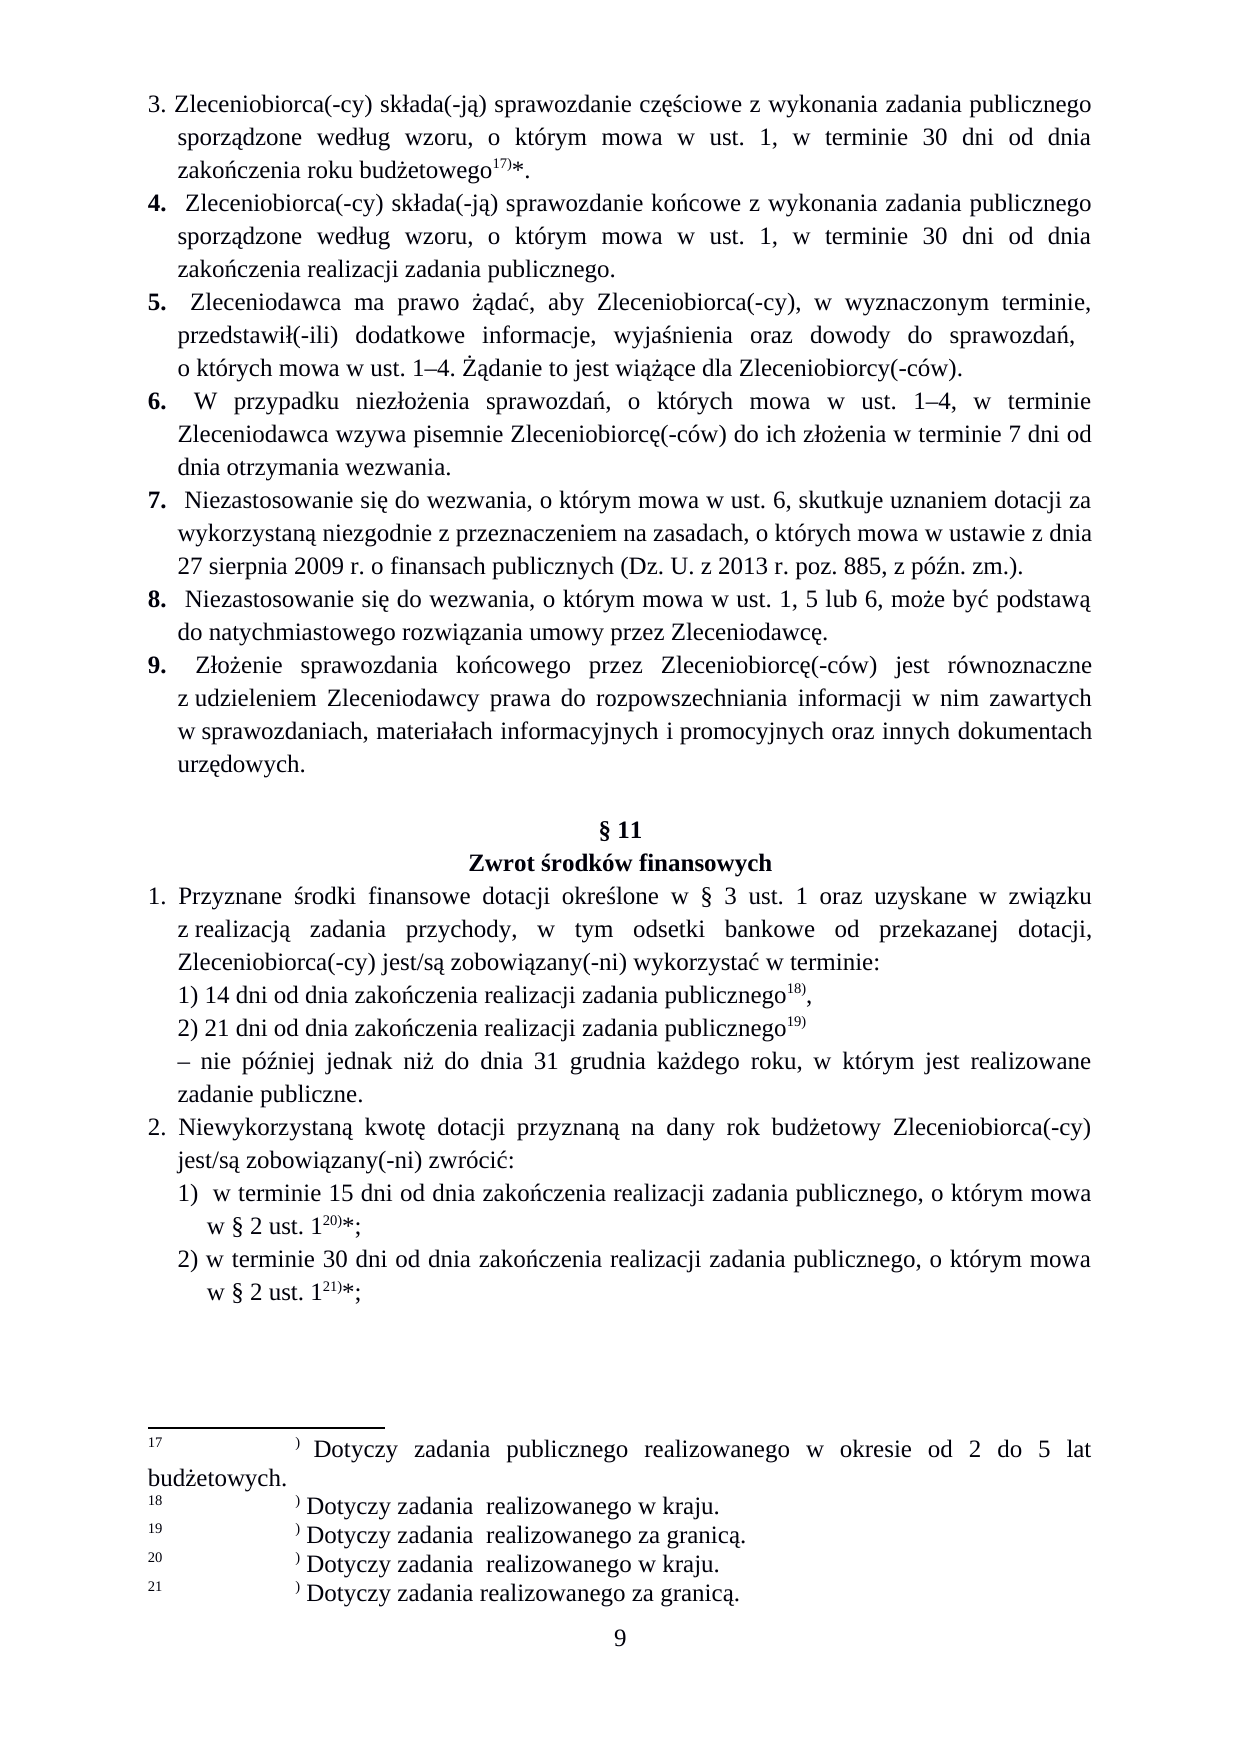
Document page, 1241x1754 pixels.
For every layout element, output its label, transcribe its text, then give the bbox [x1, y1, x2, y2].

list Niezastosowanie się do wezwania, o którym mowa w ust. 1, 5 lub 6, może być podstawą do natychmiastowego rozwiązania umowy przez Zleceniodawcę. [148, 584, 1093, 646]
list Złożenie sprawozdania końcowego przez Zleceniobiorcę(-ców) jest równoznaczne z udzieleniem Zleceniodawcy prawa do rozpowszechniania informacji w nim zawartych w sprawozdaniach, materiałach informacyjnych i promocyjnych oraz innych dokumentach urzędowych. [148, 650, 1093, 778]
text 1. Przyznane środki finansowe dotacji określone w § 3 ust. 1 oraz uzyskane w związku z realizacją zadania przychody, w tym odsetki bankowe od przekazanej dotacji, Zleceniobiorca(-cy) jest/są zobowiązany(-ni) wykorzystać w terminie: [148, 881, 1093, 976]
text – nie później jednak niż do dnia 31 grudnia każdego roku, w którym jest realizowane zadanie publiczne. [177, 1046, 1093, 1108]
text 2. Niewykorzystaną kwotę dotacji przyznaną na dany rok budżetowy Zleceniobiorca(-cy) jest/są zobowiązany(-ni) zwrócić: [148, 1112, 1093, 1174]
text 2) 21 dni od dnia zakończenia realizacji zadania publicznego) [177, 1013, 1093, 1042]
text 2) w terminie 30 dni od dnia zakończenia realizacji zadania publicznego, o którym mowa w § 2 ust. 1)*; [177, 1244, 1093, 1306]
text 3. Zleceniobiorca(-cy) składa(-ją) sprawozdanie częściowe z wykonania zadania publicznego sporządzone według wzoru, o którym mowa w ust. 1, w terminie 30 dni od dnia zakończenia roku budżetowego)*. [148, 89, 1093, 183]
list W przypadku niezłożenia sprawozdań, o których mowa w ust. 1–4, w terminie Zleceniodawca wzywa pisemnie Zleceniobiorcę(-ców) do ich złożenia w terminie 7 dni od dnia otrzymania wezwania. [148, 386, 1093, 481]
list Zleceniobiorca(-cy) składa(-ją) sprawozdanie końcowe z wykonania zadania publicznego sporządzone według wzoru, o którym mowa w ust. 1, w terminie 30 dni od dnia zakończenia realizacji zadania publicznego. [148, 188, 1093, 282]
list Zleceniodawca ma prawo żądać, aby Zleceniobiorca(-cy), w wyznaczonym terminie, przedstawił(-ili) dodatkowe informacje, wyjaśnienia oraz dowody do sprawozdań, o których mowa w ust. 1–4. Żądanie to jest wiążące dla Zleceniobiorcy(-ców). [148, 287, 1093, 382]
text Zwrot środków finansowych [148, 848, 1093, 877]
text 1) 14 dni od dnia zakończenia realizacji zadania publicznego), [177, 980, 1093, 1009]
text § 11 [148, 815, 1093, 844]
text 1) w terminie 15 dni od dnia zakończenia realizacji zadania publicznego, o którym mowa w § 2 ust. 1)*; [177, 1178, 1093, 1240]
list Niezastosowanie się do wezwania, o którym mowa w ust. 6, skutkuje uznaniem dotacji za wykorzystaną niezgodnie z przeznaczeniem na zasadach, o których mowa w ustawie z dnia 27 sierpnia 2009 r. o finansach publicznych (Dz. U. z 2013 r. poz. 885, z późn. zm.). [148, 485, 1093, 580]
